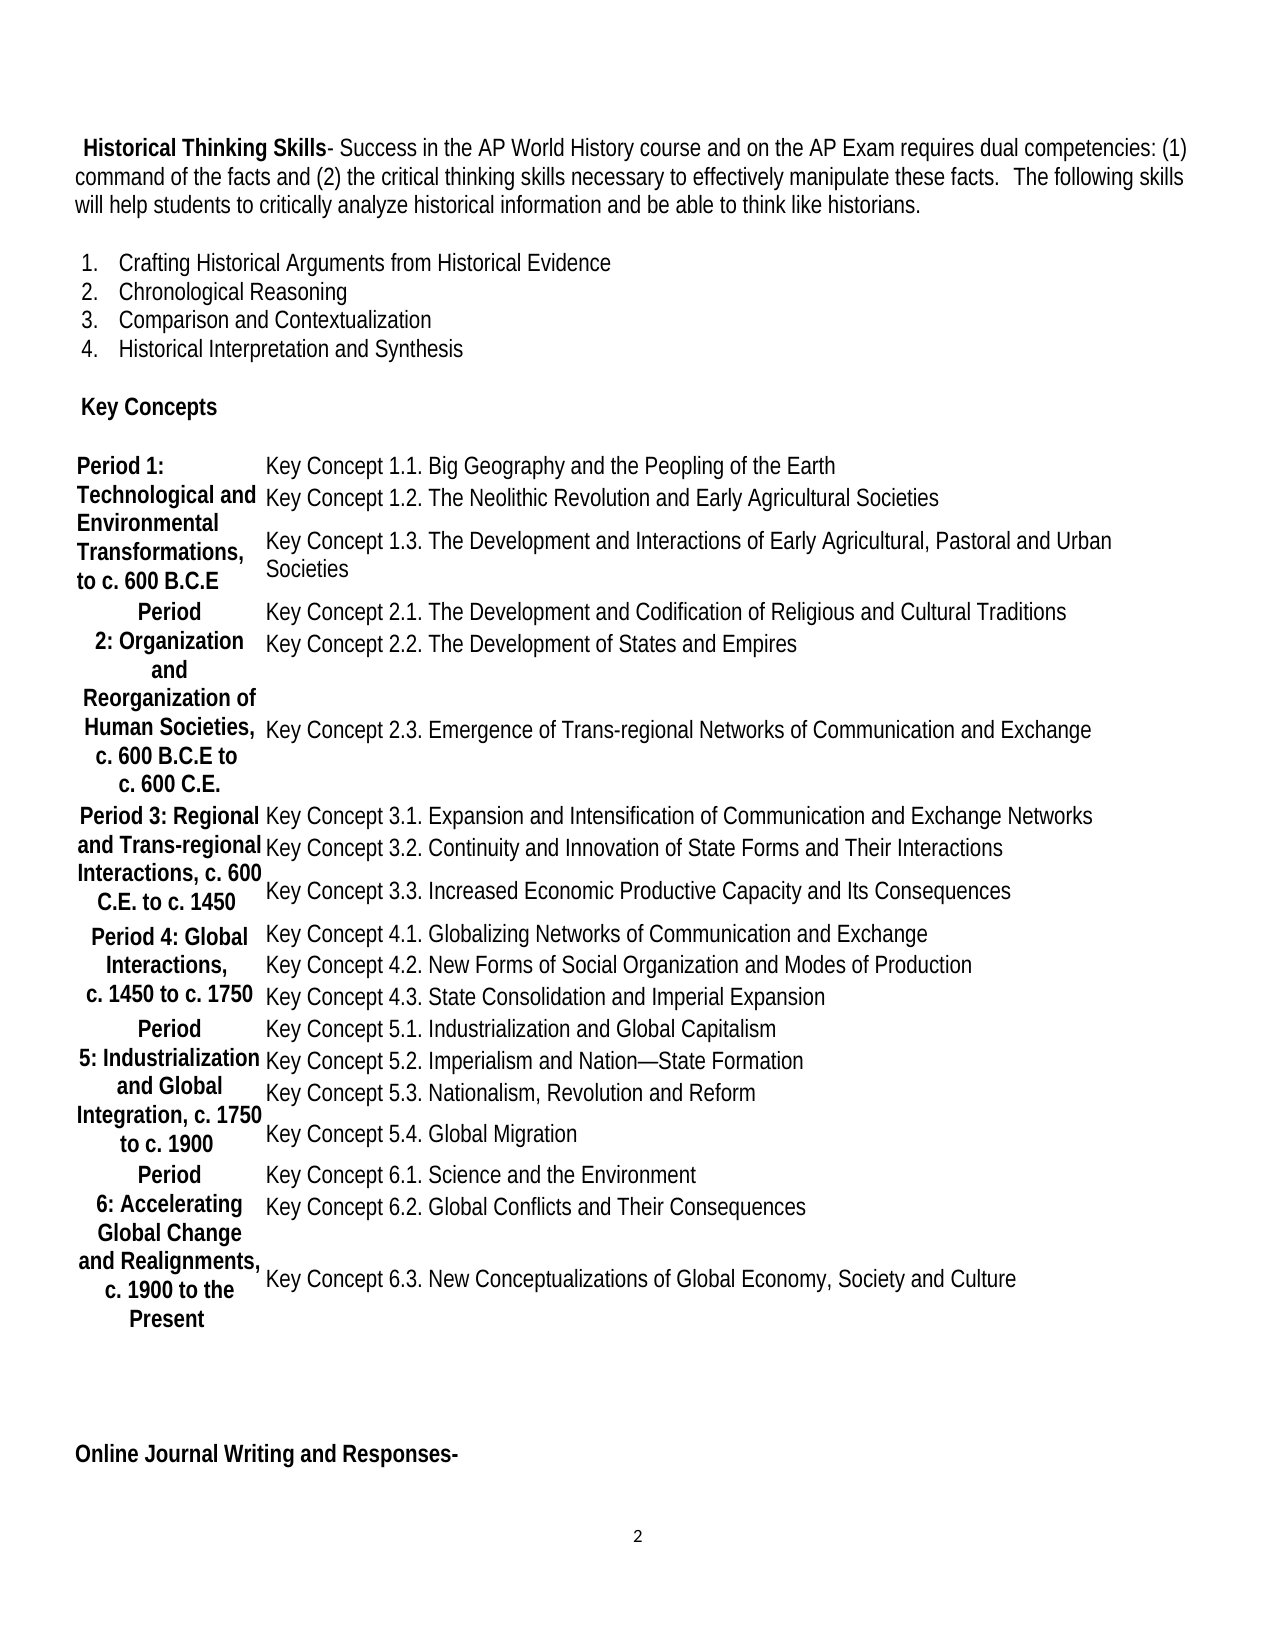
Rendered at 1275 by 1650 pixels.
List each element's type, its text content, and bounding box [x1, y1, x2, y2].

table_cell Key Concept 6.3. New Conceptualizations of Global Economy, Society and Culture [264, 1223, 1200, 1334]
table_cell Key Concept 5.3. Nationalism, Revolution and Reform [264, 1076, 1200, 1108]
table_cell Key Concept 4.3. State Consolidation and Imperial Expansion [264, 981, 1200, 1012]
table_header Period 1: Technological and Environmental Transformations, to c. 600 B.C.E [75, 450, 264, 596]
table_cell Period 3: Regional and Trans-regional Interactions, c. 600 C.E. to c. 1450 [75, 800, 264, 917]
text Historical Thinking Skills- Success in the AP World History course and on the AP Exam requires dual competencies: (1) command of the facts and (2) the critical thinking skills necessary to effectively manipulate these facts. The following skills will help students to critically analyze historical information and be able to think like historians. [75, 133, 1200, 219]
table_cell Key Concept 1.3. The Development and Interactions of Early Agricultural, Pastoral and Urban Societies [264, 513, 1200, 596]
table_cell Key Concept 2.2. The Development of States and Empires [264, 628, 1200, 659]
table_cell Key Concept 2.1. The Development and Codification of Religious and Cultural Traditions [264, 596, 1200, 628]
table_header Key Concept 1.1. Big Geography and the Peopling of the Earth [264, 450, 1200, 481]
table_cell Key Concept 3.1. Expansion and Intensification of Communication and Exchange Networks [264, 800, 1200, 831]
text Key Concepts [75, 392, 1200, 420]
table_cell Key Concept 4.2. New Forms of Social Organization and Modes of Production [264, 949, 1200, 981]
list Chronological Reasoning [81, 277, 1200, 305]
list Historical Interpretation and Synthesis [81, 334, 1200, 362]
list Comparison and Contextualization [81, 305, 1200, 334]
table_cell Key Concept 5.1. Industrialization and Global Capitalism [264, 1013, 1200, 1044]
table_cell Key Concept 6.2. Global Conflicts and Their Consequences [264, 1191, 1200, 1222]
table_cell Key Concept 5.4. Global Migration [264, 1108, 1200, 1159]
table_cell Key Concept 3.2. Continuity and Innovation of State Forms and Their Interactions [264, 831, 1200, 863]
table_cell Key Concept 5.2. Imperialism and Nation—State Formation [264, 1044, 1200, 1076]
list Crafting Historical Arguments from Historical Evidence [81, 248, 1200, 277]
table_cell Key Concept 2.3. Emergence of Trans-regional Networks of Communication and Exchange [264, 659, 1200, 799]
table_cell Key Concept 6.1. Science and the Environment [264, 1159, 1200, 1191]
text Online Journal Writing and Responses- [75, 1439, 1200, 1468]
table_cell Key Concept 1.2. The Neolithic Revolution and Early Agricultural Societies [264, 481, 1200, 513]
table_cell Key Concept 3.3. Increased Economic Productive Capacity and Its Consequences [264, 863, 1200, 917]
table_cell Period 2: Organization and Reorganization of Human Societies, c. 600 B.C.E to c. 600 C.E. [75, 596, 264, 799]
table_cell Period 5: Industrialization and Global Integration, c. 1750 to c. 1900 [75, 1013, 264, 1159]
table_cell Period 4: Global Interactions, c. 1450 to c. 1750 [75, 917, 264, 1012]
table_cell Period 6: Accelerating Global Change and Realignments, c. 1900 to the Present [75, 1159, 264, 1334]
table_cell Key Concept 4.1. Globalizing Networks of Communication and Exchange [264, 917, 1200, 949]
